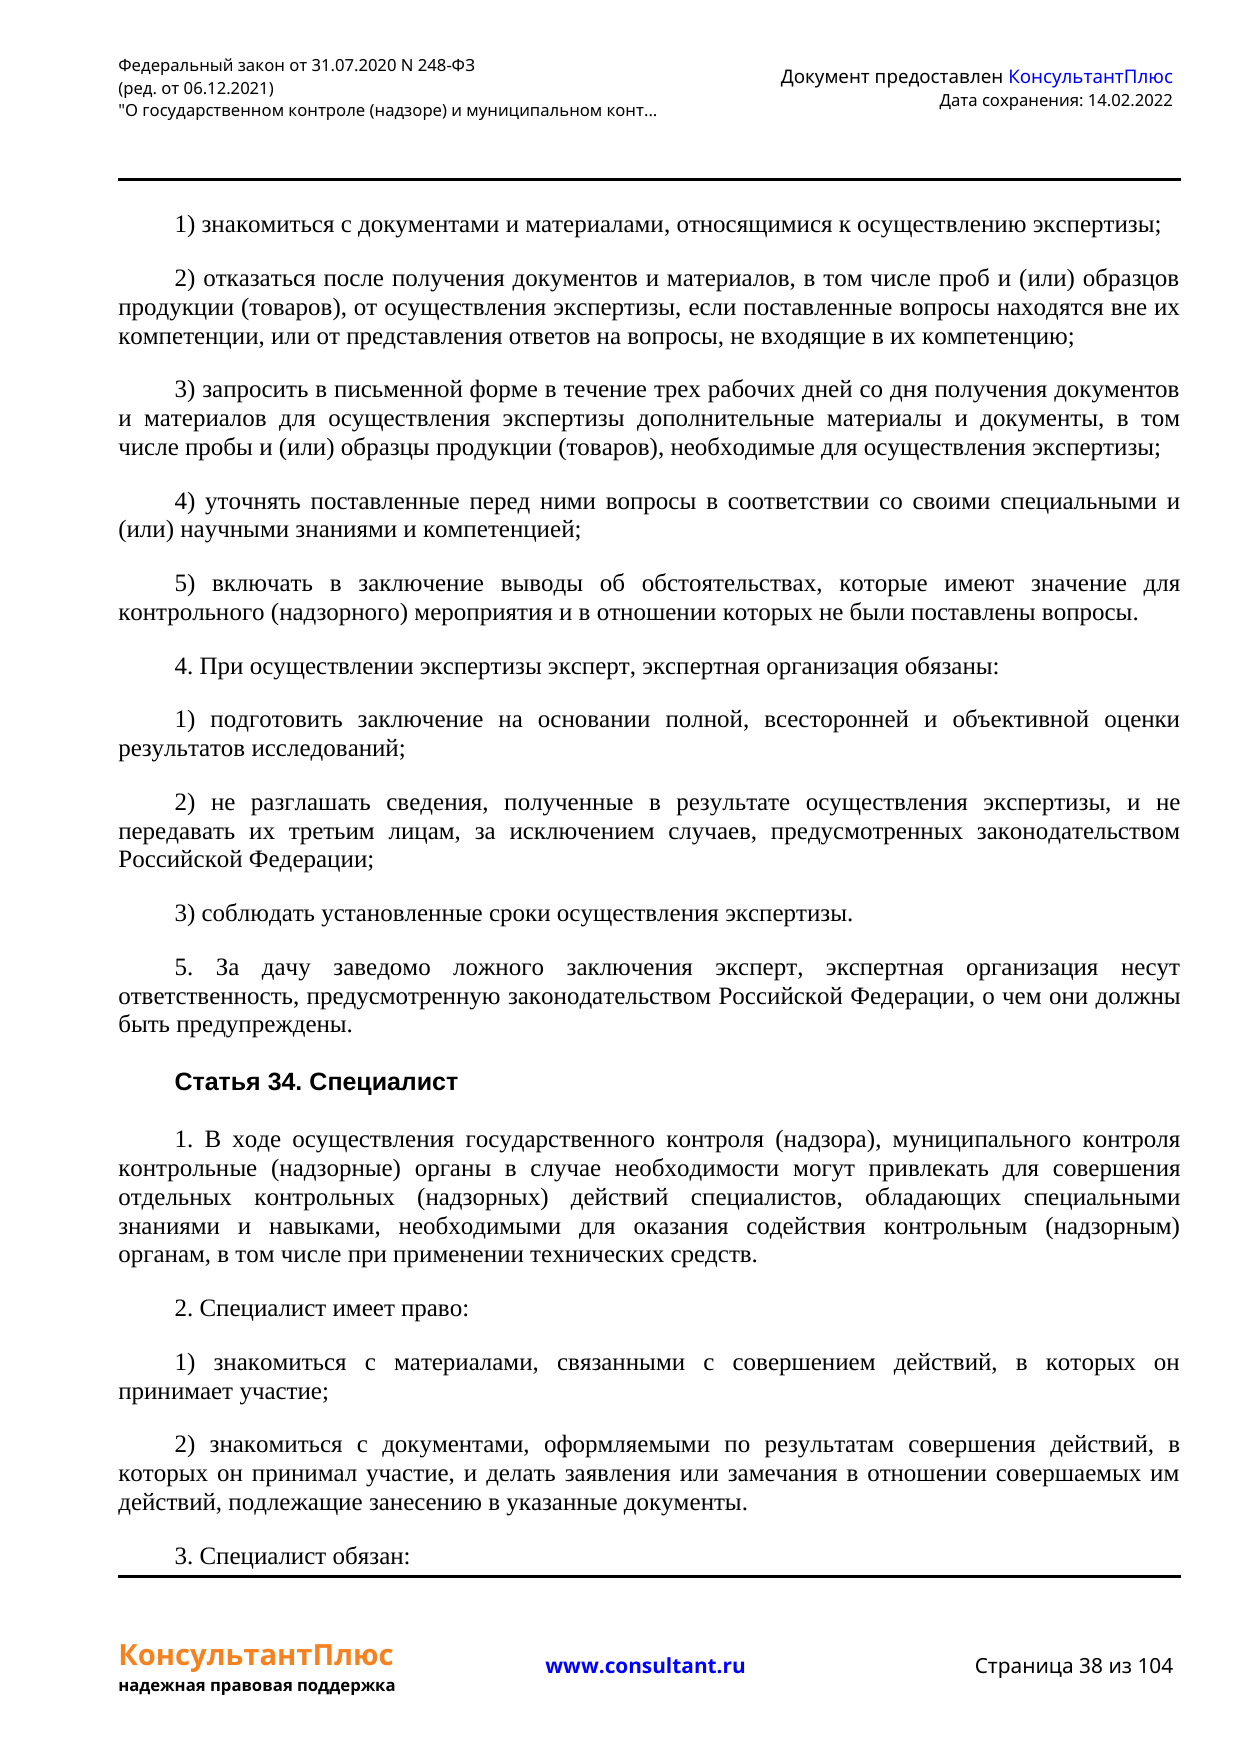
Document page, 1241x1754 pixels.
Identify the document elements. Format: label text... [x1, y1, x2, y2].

text 2) не разглашать сведения, полученные в результате осуществления экспертизы, и не передавать их третьим лицам, за исключением случаев, предусмотренных законодательством Российской Федерации; [118, 787, 1181, 873]
text 1) подготовить заключение на основании полной, всесторонней и объективной оценки результатов исследований; [118, 704, 1181, 762]
text 2) отказаться после получения документов и материалов, в том числе проб и (или) образцов продукции (товаров), от осуществления экспертизы, если поставленные вопросы находятся вне их компетенции, или от представления ответов на вопросы, не входящие в их компетенцию; [118, 263, 1181, 349]
text 1) знакомиться с документами и материалами, относящимися к осуществлению экспертизы; [118, 209, 1181, 238]
text 2) знакомиться с документами, оформляемыми по результатам совершения действий, в которых он принимал участие, и делать заявления или замечания в отношении совершаемых им действий, подлежащие занесению в указанные документы. [118, 1429, 1181, 1516]
text 4) уточнять поставленные перед ними вопросы в соответствии со своими специальными и (или) научными знаниями и компетенцией; [118, 486, 1181, 543]
text 3) соблюдать установленные сроки осуществления экспертизы. [118, 898, 1181, 927]
text 5. За дачу заведомо ложного заключения эксперт, экспертная организация несут ответственность, предусмотренную законодательством Российской Федерации, о чем они должны быть предупреждены. [118, 952, 1181, 1038]
text 1. В ходе осуществления государственного контроля (надзора), муниципального контроля контрольные (надзорные) органы в случае необходимости могут привлекать для совершения отдельных контрольных (надзорных) действий специалистов, обладающих специальными знаниями и навыками, необходимыми для оказания содействия контрольным (надзорным) органам, в том числе при применении технических средств. [118, 1124, 1181, 1268]
text 3) запросить в письменной форме в течение трех рабочих дней со дня получения документов и материалов для осуществления экспертизы дополнительные материалы и документы, в том числе пробы и (или) образцы продукции (товаров), необходимые для осуществления экспертизы; [118, 374, 1181, 461]
text 2. Специалист имеет право: [118, 1293, 1181, 1322]
text 4. При осуществлении экспертизы эксперт, экспертная организация обязаны: [118, 651, 1181, 679]
text 1) знакомиться с материалами, связанными с совершением действий, в которых он принимает участие; [118, 1347, 1181, 1404]
text 5) включать в заключение выводы об обстоятельствах, которые имеют значение для контрольного (надзорного) мероприятия и в отношении которых не были поставлены вопросы. [118, 568, 1181, 626]
text 3. Специалист обязан: [118, 1541, 1181, 1569]
title Статья 34. Специалист [118, 1067, 1181, 1096]
